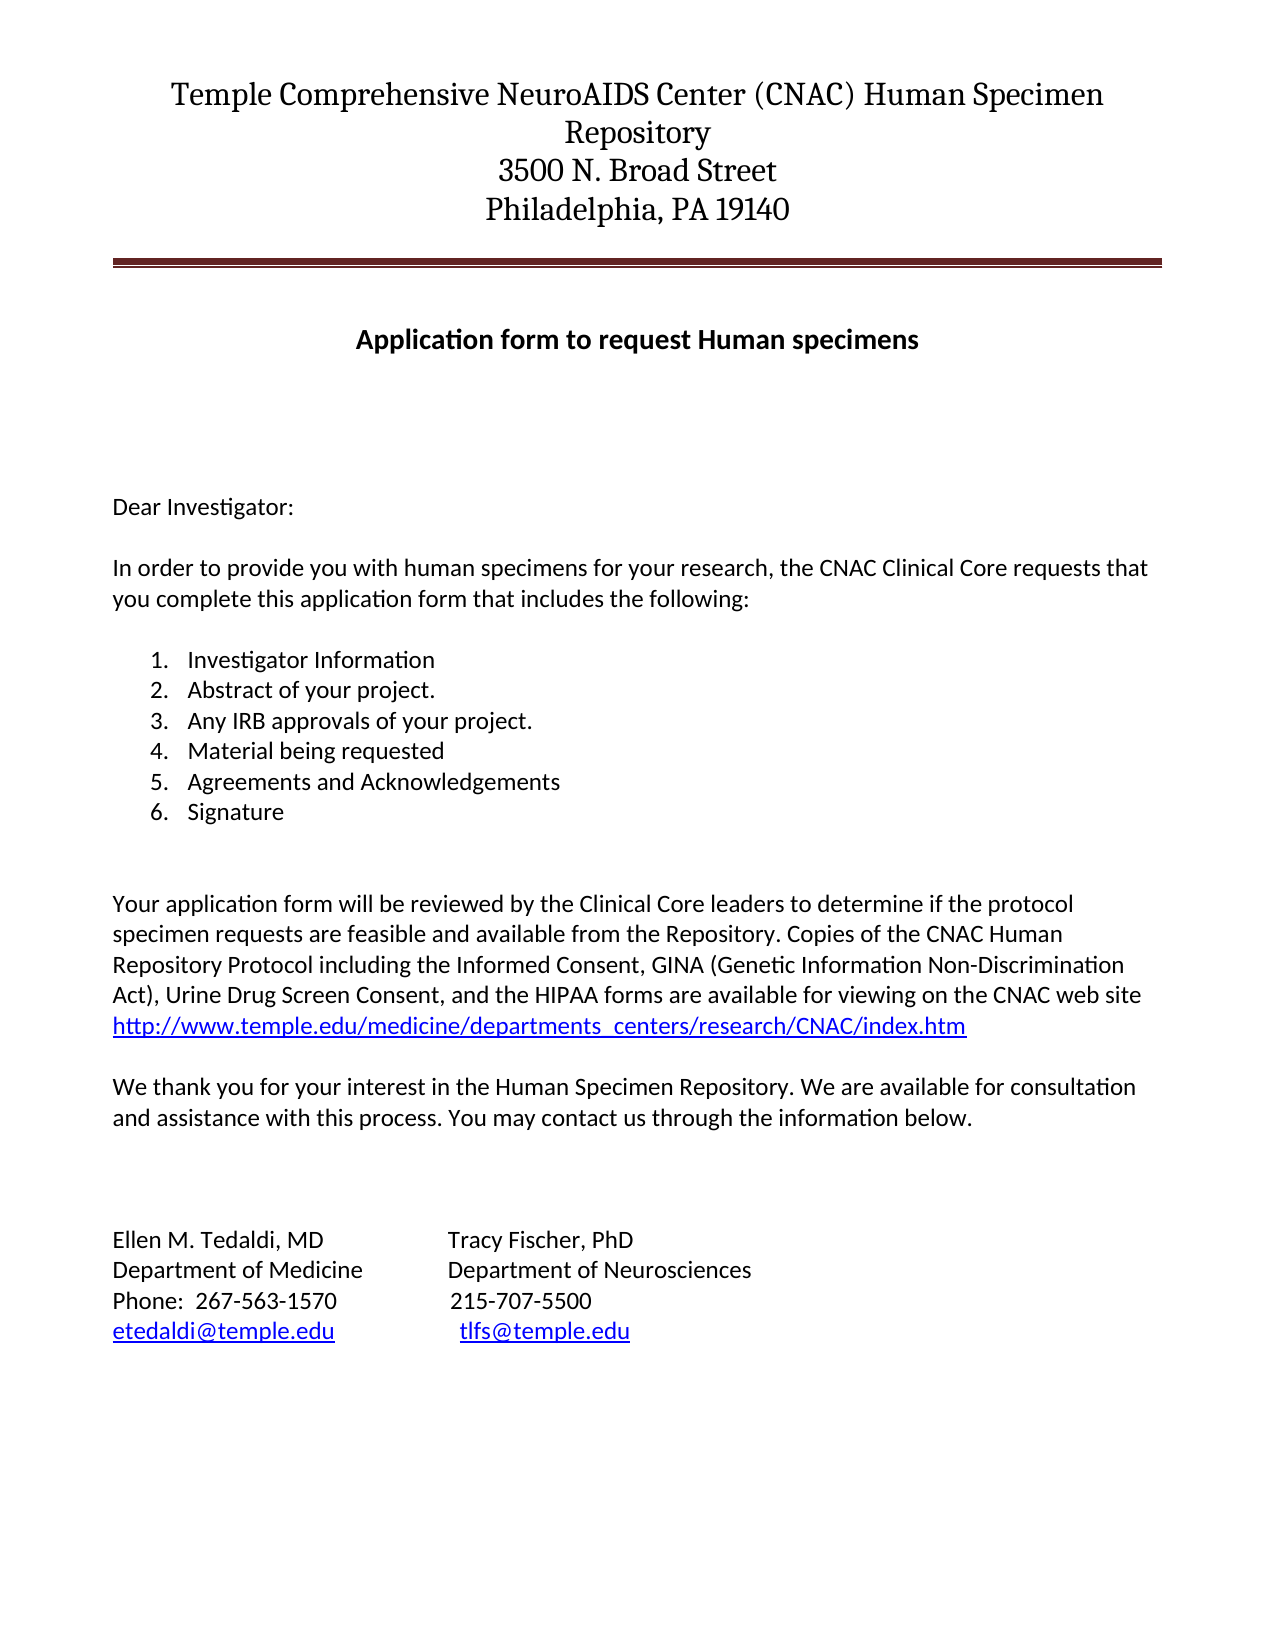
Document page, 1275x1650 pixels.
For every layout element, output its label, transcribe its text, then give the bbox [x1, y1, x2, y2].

list Agreements and Acknowledgements [150, 766, 1162, 797]
list Abstract of your project. [150, 674, 1162, 705]
text Ellen M. Tedaldi, MD Tracy Fischer, PhD [112, 1193, 1162, 1254]
text Phone: 267-563-1570 215-707-5500 [112, 1285, 1162, 1315]
text Dear Investigator: [112, 491, 1162, 522]
text Your application form will be reviewed by the Clinical Core leaders to determine if the protocol specimen requests are feasible and available from the Repository. Copies of the CNAC Human Repository Protocol including the Informed Consent, GINA (Genetic Information Non-Discrimination Act), Urine Drug Screen Consent, and the HIPAA forms are available for viewing on the CNAC web site http://www.temple.edu/medicine/departments_centers/research/CNAC/index.htm [112, 888, 1162, 1041]
text In order to provide you with human specimens for your research, the CNAC Clinical Core requests that you complete this application form that includes the following: [112, 552, 1162, 613]
list Signature [150, 797, 1162, 827]
text Application form to request Human specimens [112, 321, 1162, 356]
text etedaldi@temple.edu tlfs@temple.edu [112, 1315, 1162, 1346]
list Any IRB approvals of your project. [150, 705, 1162, 736]
list Material being requested [150, 736, 1162, 766]
text Department of Medicine Department of Neurosciences [112, 1254, 1162, 1285]
text We thank you for your interest in the Human Specimen Repository. We are available for consultation and assistance with this process. You may contact us through the information below. [112, 1071, 1162, 1132]
list Investigator Information [150, 644, 1162, 674]
